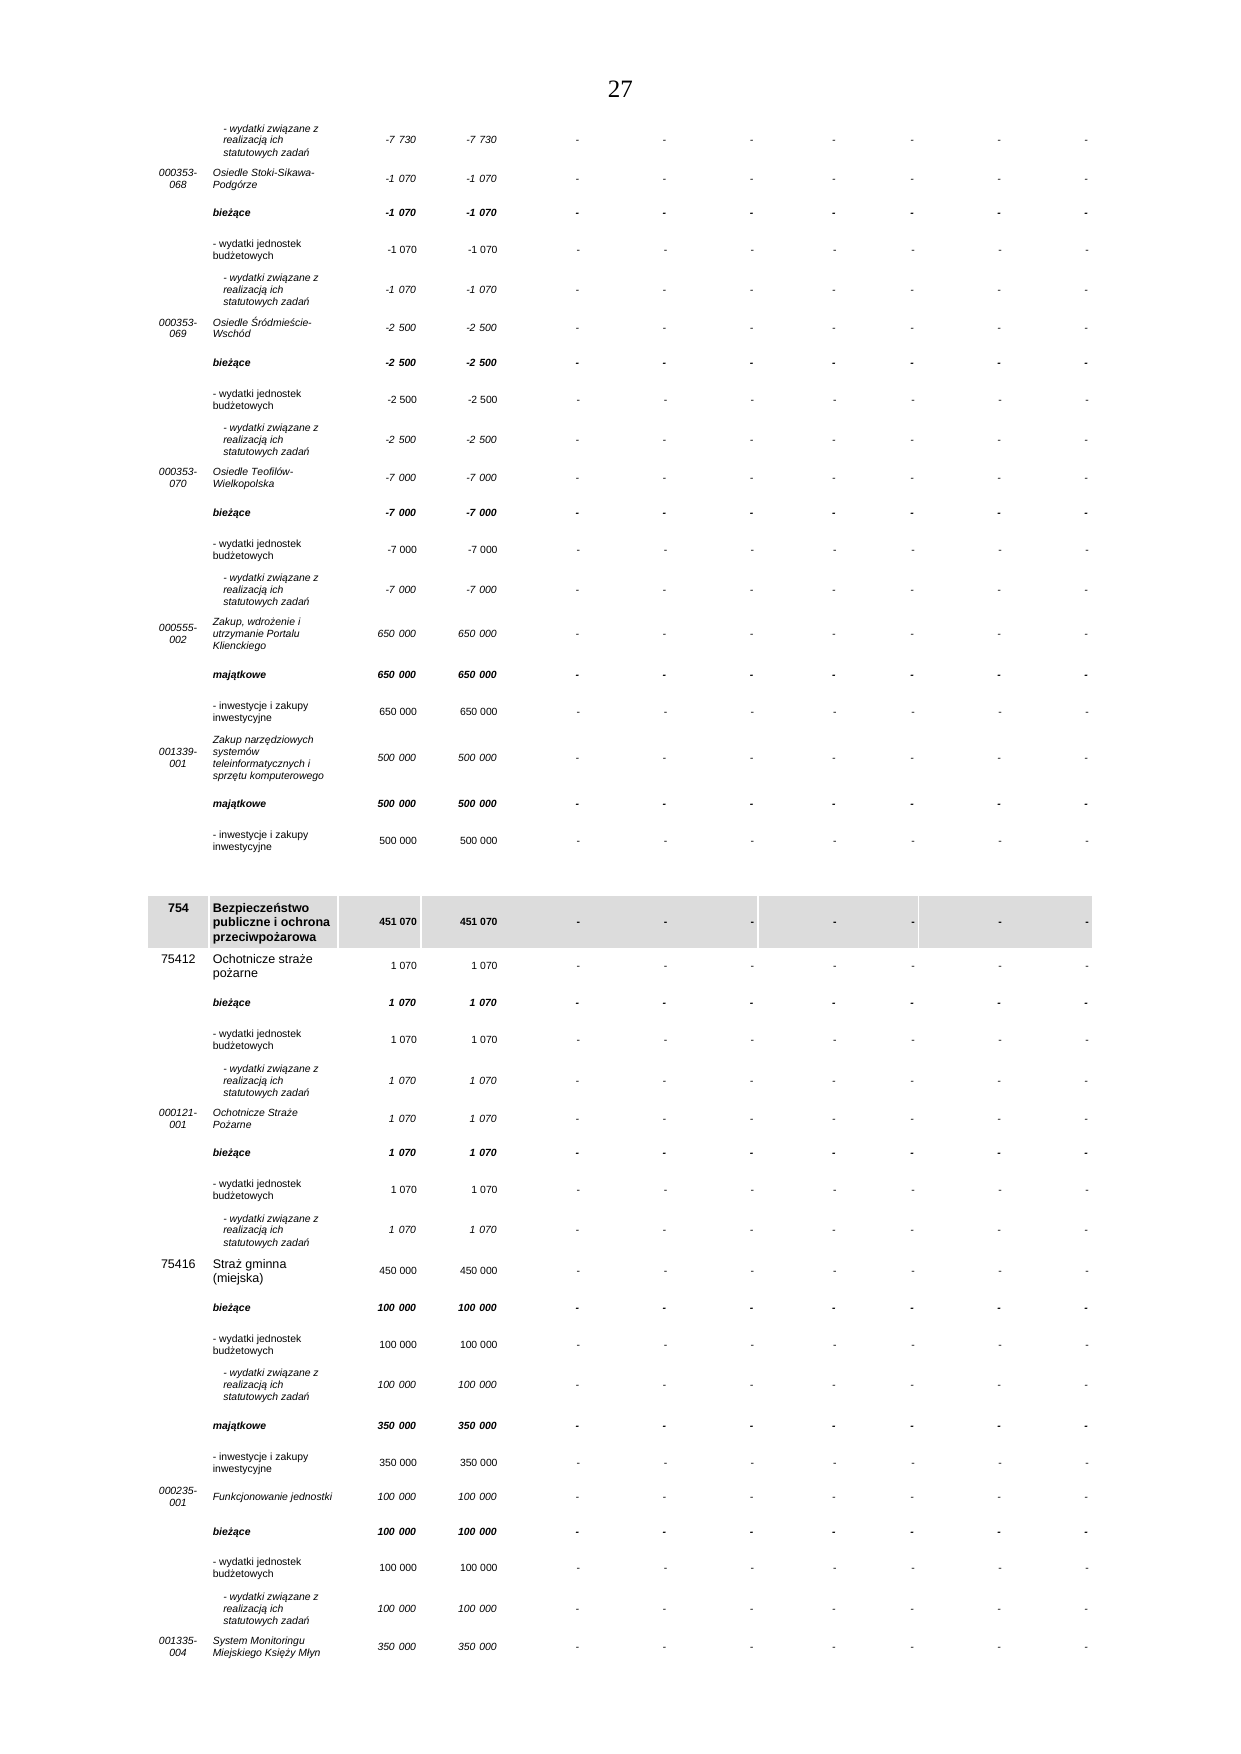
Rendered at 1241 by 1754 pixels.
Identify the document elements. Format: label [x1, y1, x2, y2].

table_cell [148, 118, 208, 896]
table_cell [339, 948, 420, 1663]
table_cell [759, 118, 1092, 1663]
table_cell [422, 948, 757, 1663]
table_cell [148, 948, 208, 1663]
table_cell [210, 118, 337, 896]
table_cell [422, 118, 757, 896]
table_cell [210, 948, 337, 1663]
table_cell [339, 118, 420, 896]
